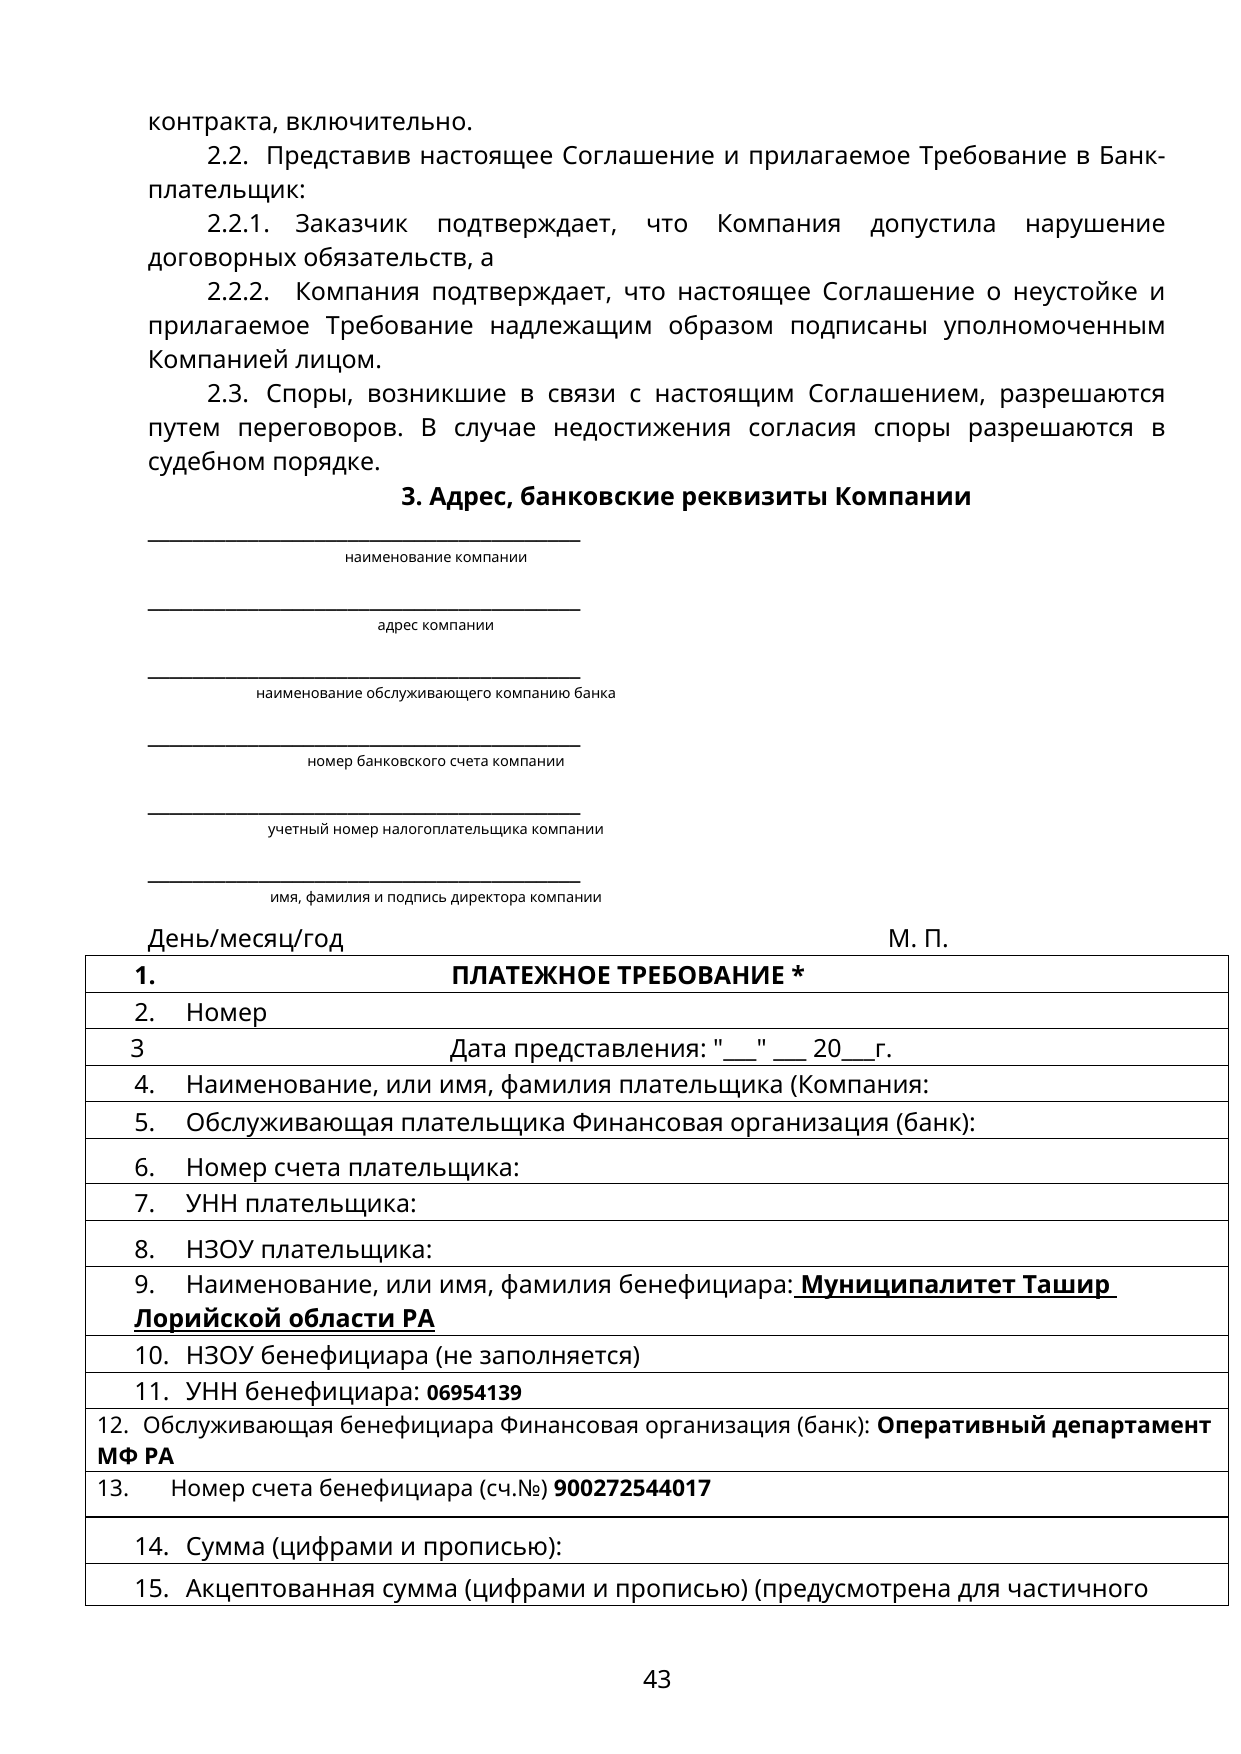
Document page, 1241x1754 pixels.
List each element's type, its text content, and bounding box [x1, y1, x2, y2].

table_cell 6. Номер счета плательщика: [86, 1139, 1228, 1183]
table_cell 10. НЗОУ бенефициара (не заполняется) [86, 1336, 1228, 1372]
text _______________________________________ [148, 853, 1167, 887]
text 2.2.2. Компания подтверждает, что настоящее Соглашение о неустойке и прилагаемое Требование надлежащим образом подписаны уполномоченным Компанией лицом. [148, 274, 1167, 376]
table_cell 12. Обслуживающая бенефициара Финансовая организация (банк): Оперативный департамент МФ РА [86, 1409, 1228, 1471]
text 2.3. Споры, возникшие в связи с настоящим Соглашением, разрешаются путем переговоров. В случае недостижения согласия споры разрешаются в судебном порядке. [148, 376, 1167, 478]
text День/месяц/год М. П. [148, 921, 1167, 955]
text _______________________________________ [148, 785, 1167, 819]
text адрес компании [148, 614, 724, 648]
text _______________________________________ [148, 580, 1167, 614]
text учетный номер налогоплательщика компании [148, 819, 724, 853]
table_cell 11. УНН бенефициара: 06954139 [86, 1373, 1228, 1408]
table_cell 9. Наименование, или имя, фамилия бенефициара: Муниципалитет Ташир Лорийской области РА [86, 1267, 1228, 1335]
table_header 1. ПЛАТЕЖНОЕ ТРЕБОВАНИЕ * [86, 956, 1228, 992]
text 3. Адрес, банковские реквизиты Компании [148, 478, 1167, 512]
table_cell 2. Номер [86, 993, 1228, 1028]
text 2.2. Представив настоящее Соглашение и прилагаемое Требование в Банк-плательщик: [148, 137, 1167, 206]
text наименование обслуживающего компанию банка [148, 682, 724, 717]
table_cell 3 Дата представления: "___" ___ 20___г. [86, 1029, 1228, 1065]
text имя, фамилия и подпись директора компании [148, 887, 724, 921]
text наименование компании [148, 546, 724, 580]
table_cell 5. Обслуживающая плательщика Финансовая организация (банк): [86, 1102, 1228, 1138]
text _______________________________________ [148, 717, 1167, 751]
table_cell 4. Наименование, или имя, фамилия плательщика (Компания: [86, 1066, 1228, 1101]
text номер банковского счета компании [148, 751, 724, 785]
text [148, 103, 1167, 137]
text _______________________________________ [148, 512, 1167, 546]
table_cell 7. УНН плательщика: [86, 1184, 1228, 1220]
table_cell 13. Номер счета бенефициара (сч.№) 900272544017 [86, 1472, 1228, 1516]
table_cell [86, 1564, 1228, 1605]
table_cell 8. НЗОУ плательщика: [86, 1221, 1228, 1266]
table_cell 14. Сумма (цифрами и прописью): [86, 1518, 1228, 1562]
text _______________________________________ [148, 648, 1167, 682]
text 2.2.1. Заказчик подтверждает, что Компания допустила нарушение договорных обязательств, а [148, 206, 1167, 274]
